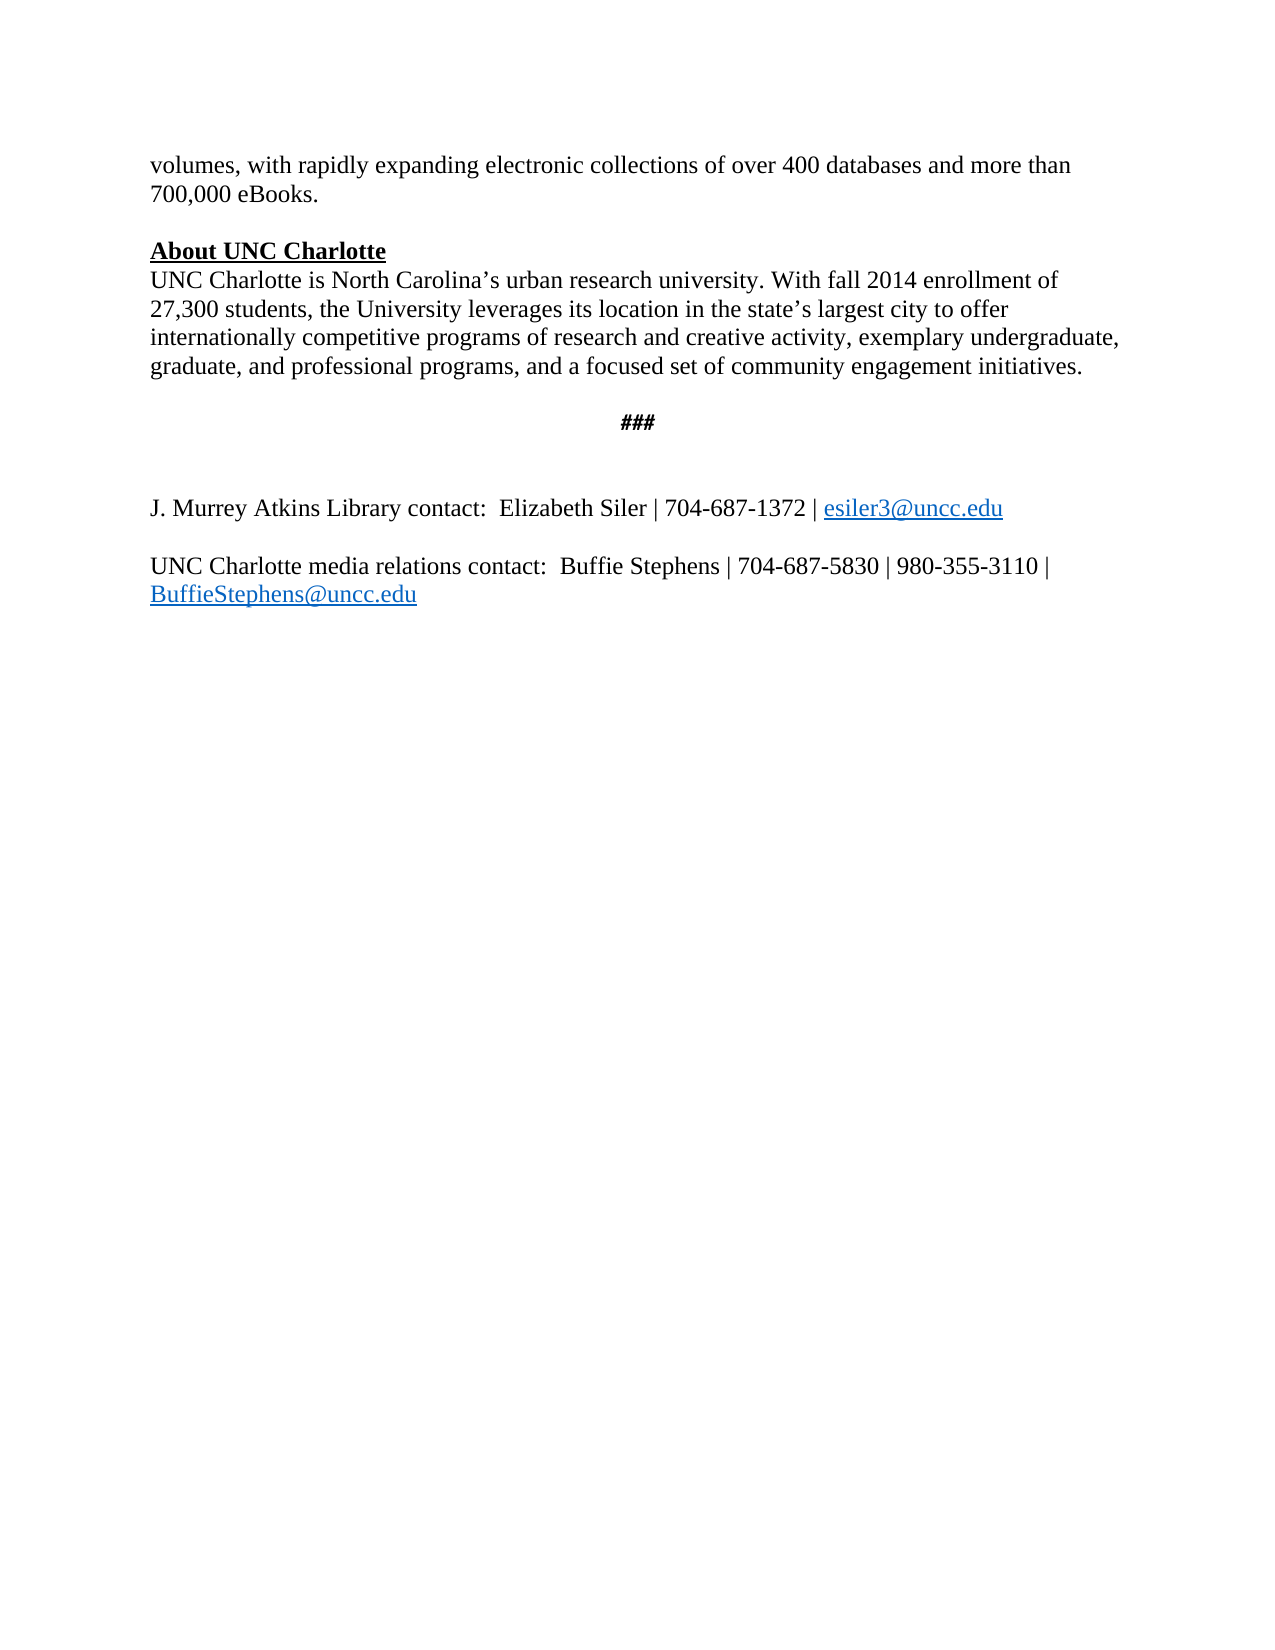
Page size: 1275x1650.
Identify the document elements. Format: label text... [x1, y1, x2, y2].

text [150, 150, 1125, 207]
text About UNC Charlotte [150, 236, 1125, 265]
text ### [150, 408, 1125, 436]
text J. Murrey Atkins Library contact: Elizabeth Siler | 704-687-1372 | esiler3@uncc.edu UNC Charlotte media relations contact: Buffie Stephens | 704-687-5830 | 980-355-3110 | BuffieStephens@uncc.edu [150, 465, 1125, 608]
text UNC Charlotte is North Carolina’s urban research university. With fall 2014 enrollment of 27,300 students, the University leverages its location in the state’s largest city to offer internationally competitive programs of research and creative activity, exemplary undergraduate, graduate, and professional programs, and a focused set of community engagement initiatives. [150, 265, 1125, 380]
